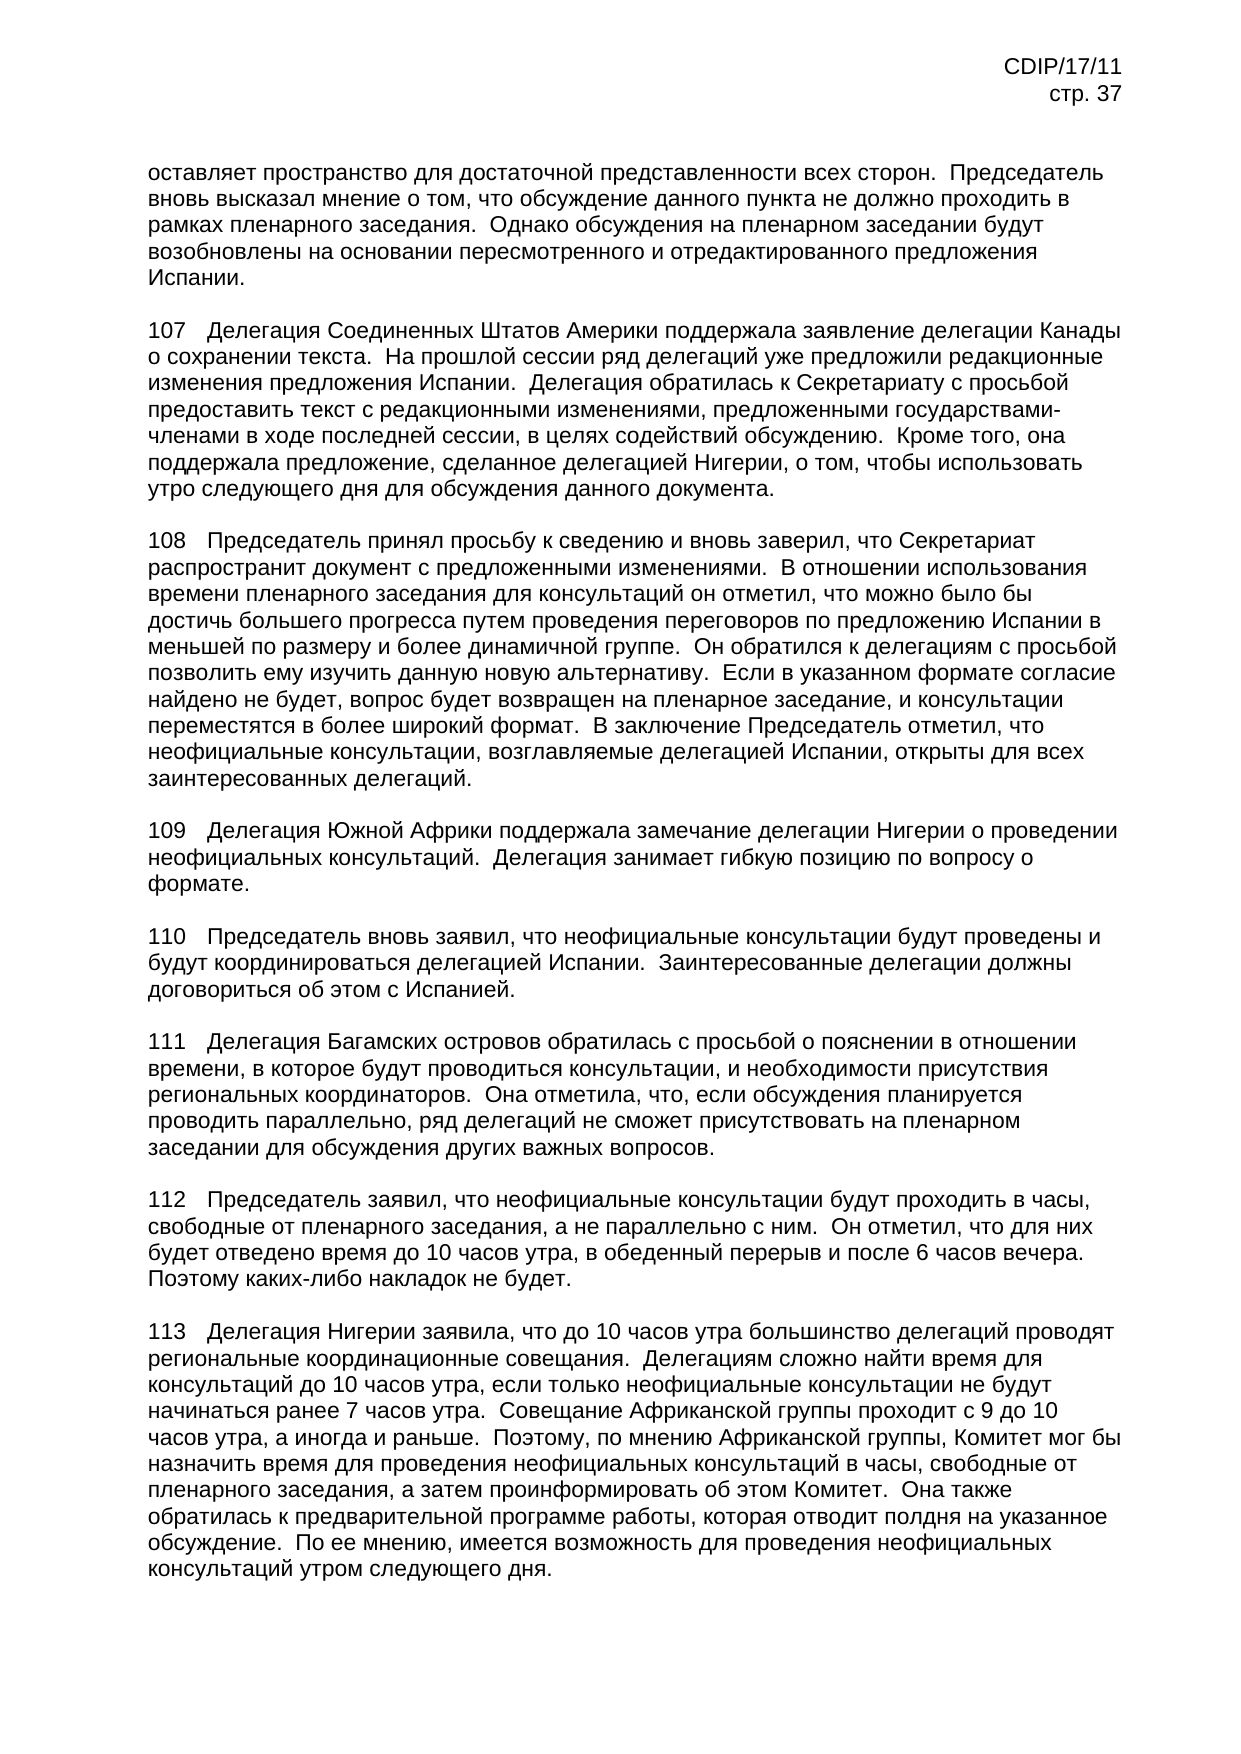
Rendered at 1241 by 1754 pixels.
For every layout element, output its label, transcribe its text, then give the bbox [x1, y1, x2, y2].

text Председатель заявил, что неофициальные консультации будут проходить в часы, свободные от пленарного заседания, а не параллельно с ним. Он отметил, что для них будет отведено время до 10 часов утра, в обеденный перерыв и после 6 часов вечера. Поэтому каких-либо накладок не будет. [148, 1186, 1122, 1292]
text Делегация Нигерии заявила, что до 10 часов утра большинство делегаций проводят региональные координационные совещания. Делегациям сложно найти время для консультаций до 10 часов утра, если только неофициальные консультации не будут начинаться ранее 7 часов утра. Совещание Африканской группы проходит с 9 до 10 часов утра, а иногда и раньше. Поэтому, по мнению Африканской группы, Комитет мог бы назначить время для проведения неофициальных консультаций в часы, свободные от пленарного заседания, а затем проинформировать об этом Комитет. Она также обратилась к предварительной программе работы, которая отводит полдня на указанное обсуждение. По ее мнению, имеется возможность для проведения неофициальных консультаций утром следующего дня. [148, 1318, 1122, 1582]
text Председатель вновь заявил, что неофициальные консультации будут проведены и будут координироваться делегацией Испании. Заинтересованные делегации должны договориться об этом с Испанией. [148, 923, 1122, 1002]
text Делегация Багамских островов обратилась с просьбой о пояснении в отношении времени, в которое будут проводиться консультации, и необходимости присутствия региональных координаторов. Она отметила, что, если обсуждения планируется проводить параллельно, ряд делегаций не сможет присутствовать на пленарном заседании для обсуждения других важных вопросов. [148, 1028, 1122, 1160]
text Председатель принял просьбу к сведению и вновь заверил, что Секретариат распространит документ с предложенными изменениями. В отношении использования времени пленарного заседания для консультаций он отметил, что можно было бы достичь большего прогресса путем проведения переговоров по предложению Испании в меньшей по размеру и более динамичной группе. Он обратился к делегациям с просьбой позволить ему изучить данную новую альтернативу. Если в указанном формате согласие найдено не будет, вопрос будет возвращен на пленарное заседание, и консультации переместятся в более широкий формат. В заключение Председатель отметил, что неофициальные консультации, возглавляемые делегацией Испании, открыты для всех заинтересованных делегаций. [148, 527, 1122, 791]
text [148, 158, 1122, 290]
text Делегация Соединенных Штатов Америки поддержала заявление делегации Канады о сохранении текста. На прошлой сессии ряд делегаций уже предложили редакционные изменения предложения Испании. Делегация обратилась к Секретариату с просьбой предоставить текст с редакционными изменениями, предложенными государствами-членами в ходе последней сессии, в целях содействий обсуждению. Кроме того, она поддержала предложение, сделанное делегацией Нигерии, о том, чтобы использовать утро следующего дня для обсуждения данного документа. [148, 317, 1122, 501]
text Делегация Южной Африки поддержала замечание делегации Нигерии о проведении неофициальных консультаций. Делегация занимает гибкую позицию по вопросу о формате. [148, 817, 1122, 896]
